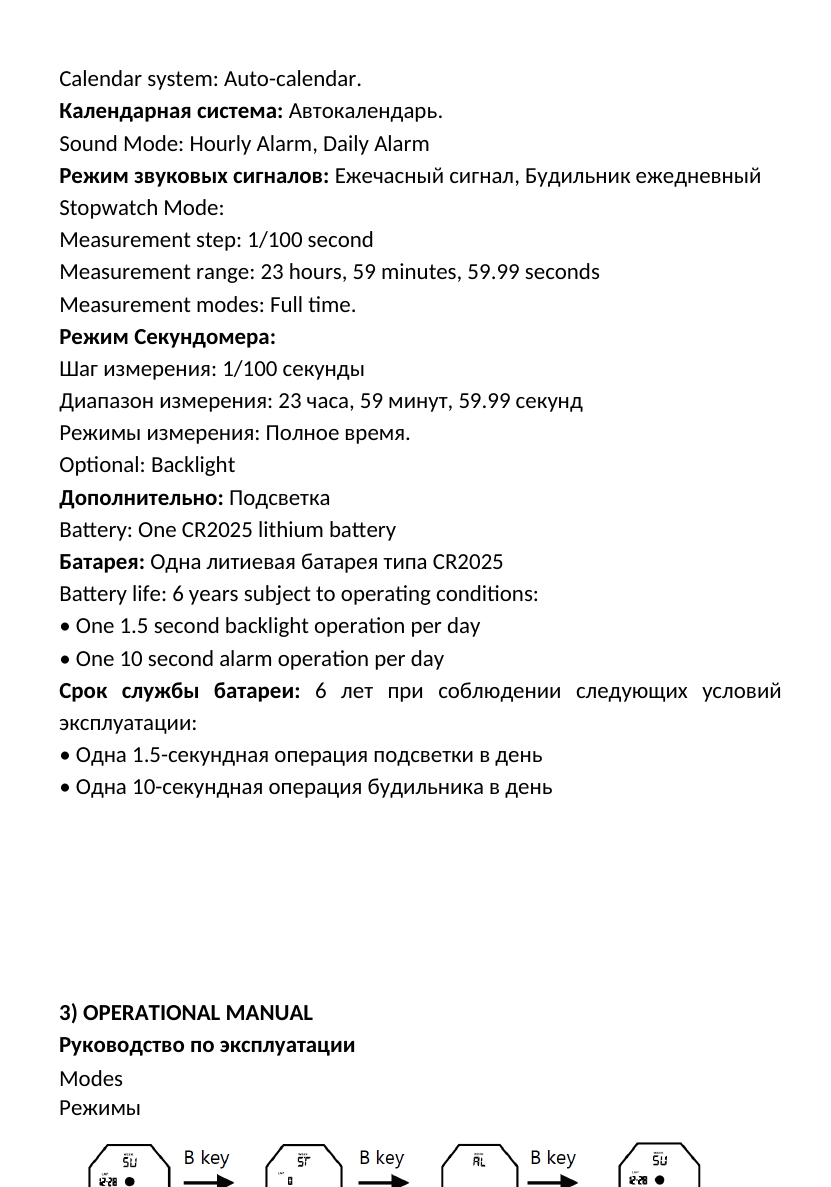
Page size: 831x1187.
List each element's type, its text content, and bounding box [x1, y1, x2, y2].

text • One 1.5 second backlight operation per day [59, 612, 782, 639]
text Руководство по эксплуатации [59, 1030, 782, 1058]
text Battery life: 6 years subject to operating conditions: [59, 579, 782, 607]
text Sound Mode: Hourly Alarm, Daily Alarm [59, 129, 782, 157]
text Дополнительно: Подсветка [59, 483, 782, 511]
text Режим Секундомера: [59, 322, 782, 350]
text Режимы измерения: Полное время. [59, 418, 782, 446]
text Modes [59, 1064, 782, 1092]
text Measurement modes: Full time. [59, 290, 782, 318]
text • One 10 second alarm operation per day [59, 644, 782, 672]
text Stopwatch Mode: [59, 193, 782, 221]
text Measurement range: 23 hours, 59 minutes, 59.99 seconds [59, 257, 782, 286]
text Батарея: Одна литиевая батарея типа CR2025 [59, 547, 782, 575]
text Шаг измерения: 1/100 секунды [59, 354, 782, 382]
text Режим звуковых сигналов: Ежечасный сигнал, Будильник ежедневный [59, 161, 782, 189]
text • Одна 10-секундная операция будильника в день [59, 772, 782, 801]
text Диапазон измерения: 23 часа, 59 минут, 59.99 секунд [59, 386, 782, 414]
text 3) OPERATIONAL MANUAL [59, 998, 782, 1026]
text Calendar system: Auto-calendar. [59, 64, 782, 92]
text Measurement step: 1/100 second [59, 225, 782, 253]
text Календарная система: Автокалендарь. [59, 97, 782, 124]
text • Одна 1.5-секундная операция подсветки в день [59, 740, 782, 768]
text Режимы [59, 1093, 782, 1148]
text Optional: Backlight [59, 451, 782, 479]
picture [76, 1132, 712, 1187]
text Battery: One CR2025 lithium battery [59, 515, 782, 543]
text Срок службы батареи: 6 лет при соблюдении следующих условий эксплуатации: [59, 676, 782, 736]
